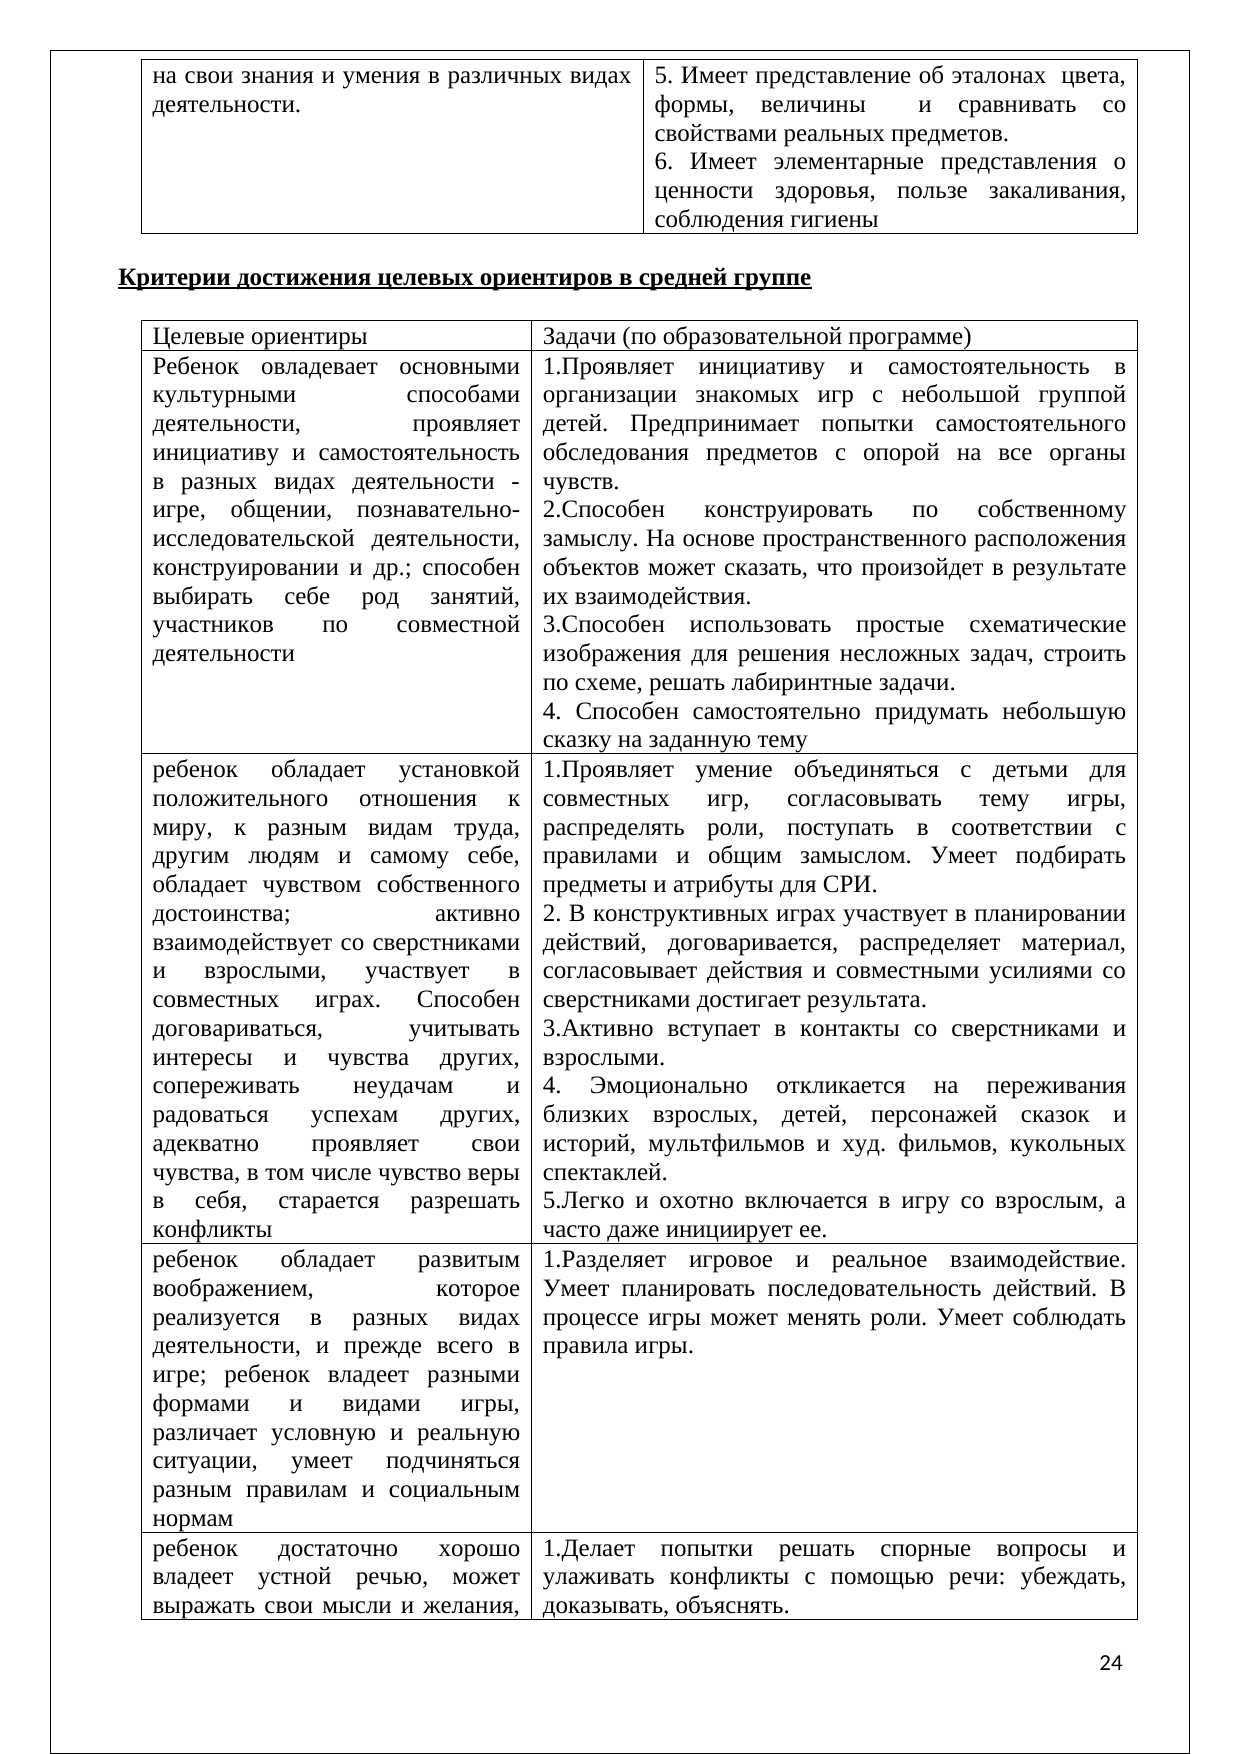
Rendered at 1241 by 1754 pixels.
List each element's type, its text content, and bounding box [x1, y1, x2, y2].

text Критерии достижения целевых ориентиров в средней группе [118, 262, 1122, 291]
table_cell ребенок обладает развитым воображением, которое реализуется в разных видах деятельности, и прежде всего в игре; ребенок владеет разными формами и видами игры, различает условную и реальную ситуации, умеет подчиняться разным правилам и социальным нормам [142, 1244, 531, 1532]
table_cell 1.Проявляет умение объединяться с детьми для совместных игр, согласовывать тему игры, распределять роли, поступать в соответствии с правилами и общим замыслом. Умеет подбирать предметы и атрибуты для СРИ. 2. В конструктивных играх участвует в планировании действий, договаривается, распределяет материал, согласовывает действия и совместными усилиями со сверстниками достигает результата. 3.Активно вступает в контакты со сверстниками и взрослыми. 4. Эмоционально откликается на переживания близких взрослых, детей, персонажей сказок и историй, мультфильмов и худ. фильмов, кукольных спектаклей. 5.Легко и охотно включается в игру со взрослым, а часто даже инициирует ее. [532, 754, 1137, 1243]
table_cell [142, 60, 643, 233]
table_header Целевые ориентиры [142, 321, 531, 350]
table_cell 1.Проявляет инициативу и самостоятельность в организации знакомых игр с небольшой группой детей. Предпринимает попытки самостоятельного обследования предметов с опорой на все органы чувств. 2.Способен конструировать по собственному замыслу. На основе пространственного расположения объектов может сказать, что произойдет в результате их взаимодействия. 3.Способен использовать простые схематические изображения для решения несложных задач, строить по схеме, решать лабиринтные задачи. 4. Способен самостоятельно придумать небольшую сказку на заданную тему [532, 351, 1137, 753]
table_header Задачи (по образовательной программе) [532, 321, 1137, 350]
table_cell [142, 1533, 531, 1619]
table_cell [644, 60, 1137, 233]
table_cell Ребенок овладевает основными культурными способами деятельности, проявляет инициативу и самостоятельность в разных видах деятельности - игре, общении, познавательно-исследовательской деятельности, конструировании и др.; способен выбирать себе род занятий, участников по совместной деятельности [142, 351, 531, 753]
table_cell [532, 1533, 1137, 1619]
table_cell ребенок обладает установкой положительного отношения к миру, к разным видам труда, другим людям и самому себе, обладает чувством собственного достоинства; активно взаимодействует со сверстниками и взрослыми, участвует в совместных играх. Способен договариваться, учитывать интересы и чувства других, сопереживать неудачам и радоваться успехам других, адекватно проявляет свои чувства, в том числе чувство веры в себя, старается разрешать конфликты [142, 754, 531, 1243]
table_cell 1.Разделяет игровое и реальное взаимодействие. Умеет планировать последовательность действий. В процессе игры может менять роли. Умеет соблюдать правила игры. [532, 1244, 1137, 1532]
